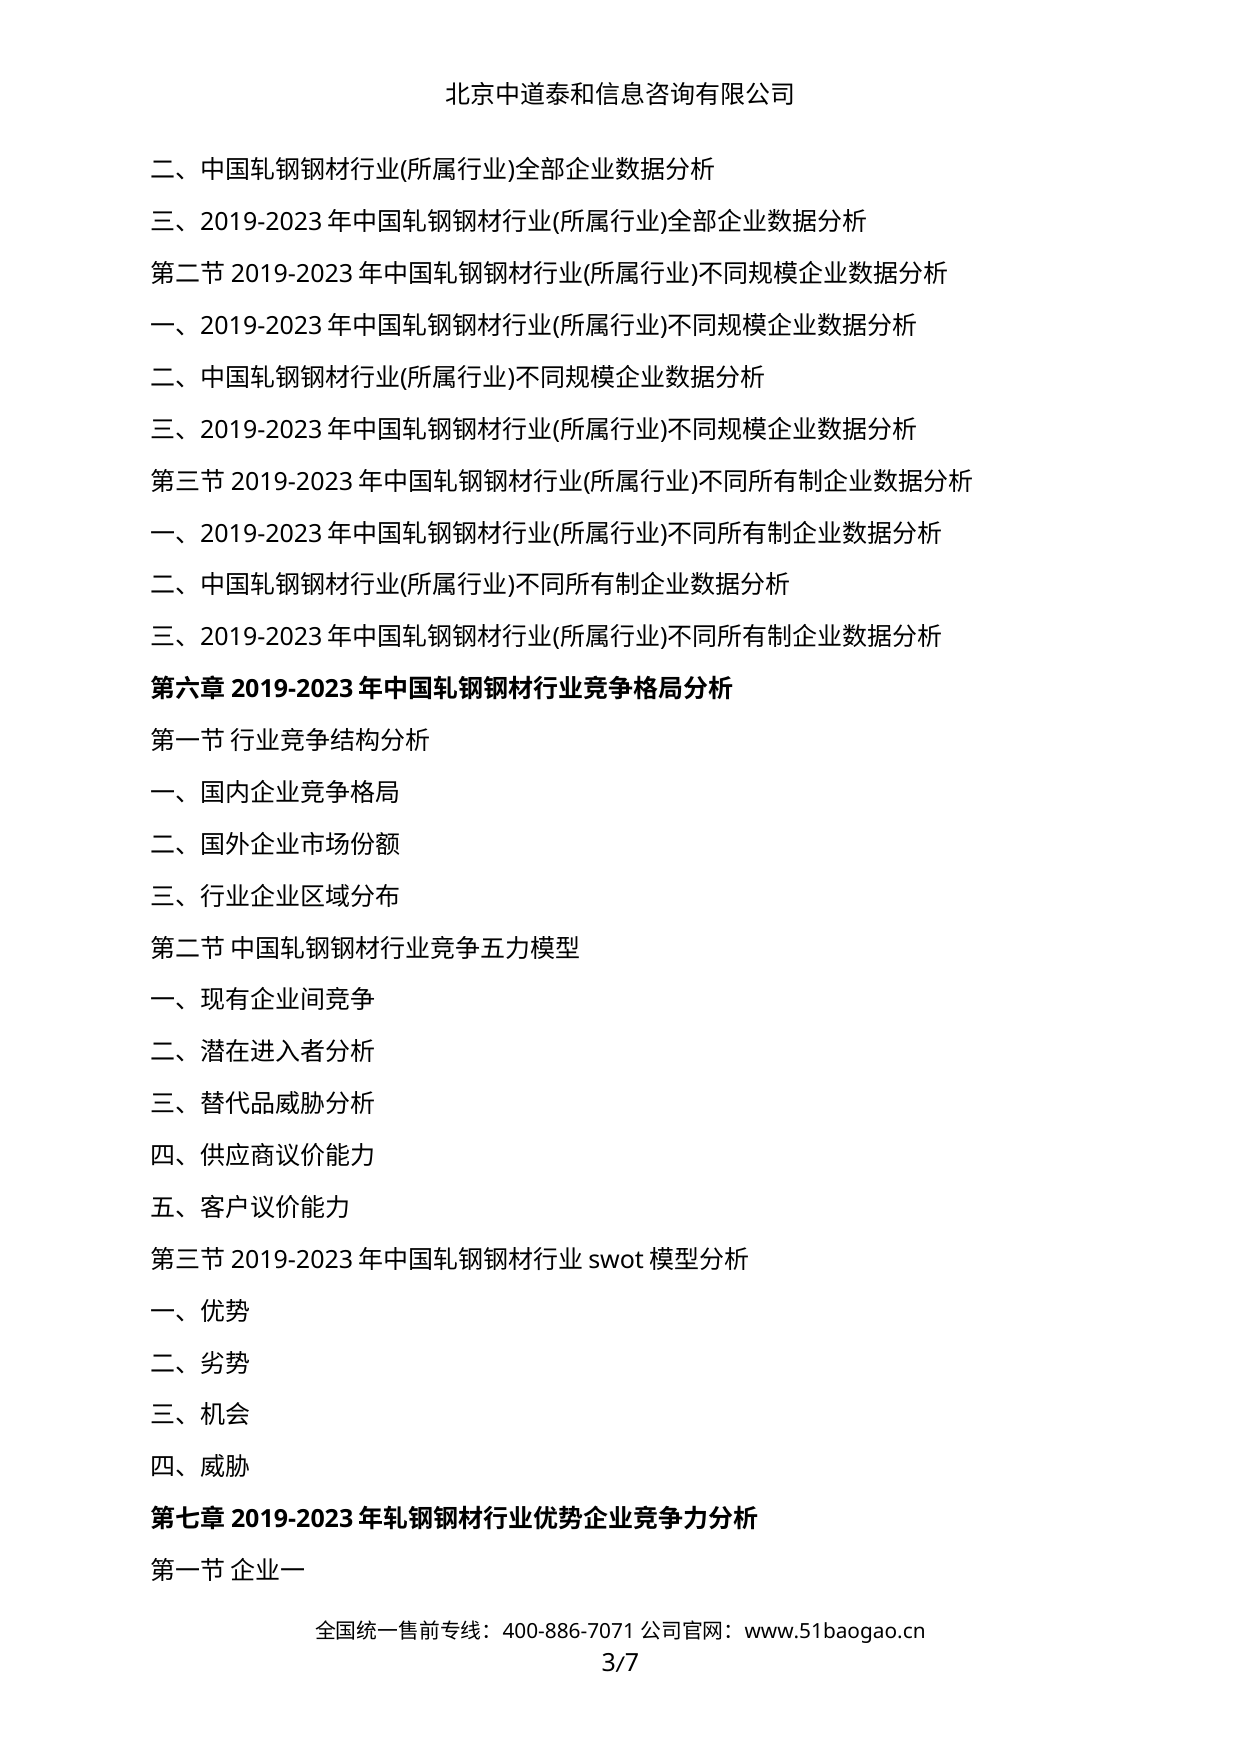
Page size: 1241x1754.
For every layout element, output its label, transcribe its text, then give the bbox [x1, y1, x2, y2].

text 第七章 2019-2023年轧钢钢材行业优势企业竞争力分析 [150, 1499, 1090, 1535]
text 第一节 行业竞争结构分析 [150, 721, 1090, 757]
text 二、中国轧钢钢材行业(所属行业)不同规模企业数据分析 [150, 357, 1090, 394]
text 一、国内企业竞争格局 [150, 772, 1090, 809]
text 四、供应商议价能力 [150, 1136, 1090, 1172]
text 一、现有企业间竞争 [150, 980, 1090, 1016]
text 一、2019-2023年中国轧钢钢材行业(所属行业)不同规模企业数据分析 [150, 306, 1090, 342]
text 三、2019-2023年中国轧钢钢材行业(所属行业)全部企业数据分析 [150, 202, 1090, 238]
text 第三节 2019-2023年中国轧钢钢材行业(所属行业)不同所有制企业数据分析 [150, 461, 1090, 497]
text 二、潜在进入者分析 [150, 1032, 1090, 1068]
text 第一节 企业一 [150, 1551, 1090, 1587]
text 三、替代品威胁分析 [150, 1084, 1090, 1120]
text 第三节 2019-2023年中国轧钢钢材行业swot模型分析 [150, 1239, 1090, 1276]
text 二、国外企业市场份额 [150, 824, 1090, 861]
text 一、优势 [150, 1291, 1090, 1327]
text 五、客户议价能力 [150, 1187, 1090, 1224]
text 二、中国轧钢钢材行业(所属行业)全部企业数据分析 [150, 150, 1090, 186]
text 三、2019-2023年中国轧钢钢材行业(所属行业)不同所有制企业数据分析 [150, 617, 1090, 653]
text 三、行业企业区域分布 [150, 876, 1090, 912]
text 一、2019-2023年中国轧钢钢材行业(所属行业)不同所有制企业数据分析 [150, 513, 1090, 549]
text 二、劣势 [150, 1343, 1090, 1379]
text 第六章 2019-2023年中国轧钢钢材行业竞争格局分析 [150, 669, 1090, 705]
text 三、2019-2023年中国轧钢钢材行业(所属行业)不同规模企业数据分析 [150, 409, 1090, 446]
text 四、威胁 [150, 1447, 1090, 1483]
text 二、中国轧钢钢材行业(所属行业)不同所有制企业数据分析 [150, 565, 1090, 601]
text 第二节 2019-2023年中国轧钢钢材行业(所属行业)不同规模企业数据分析 [150, 254, 1090, 290]
text 三、机会 [150, 1395, 1090, 1431]
text 第二节 中国轧钢钢材行业竞争五力模型 [150, 928, 1090, 964]
